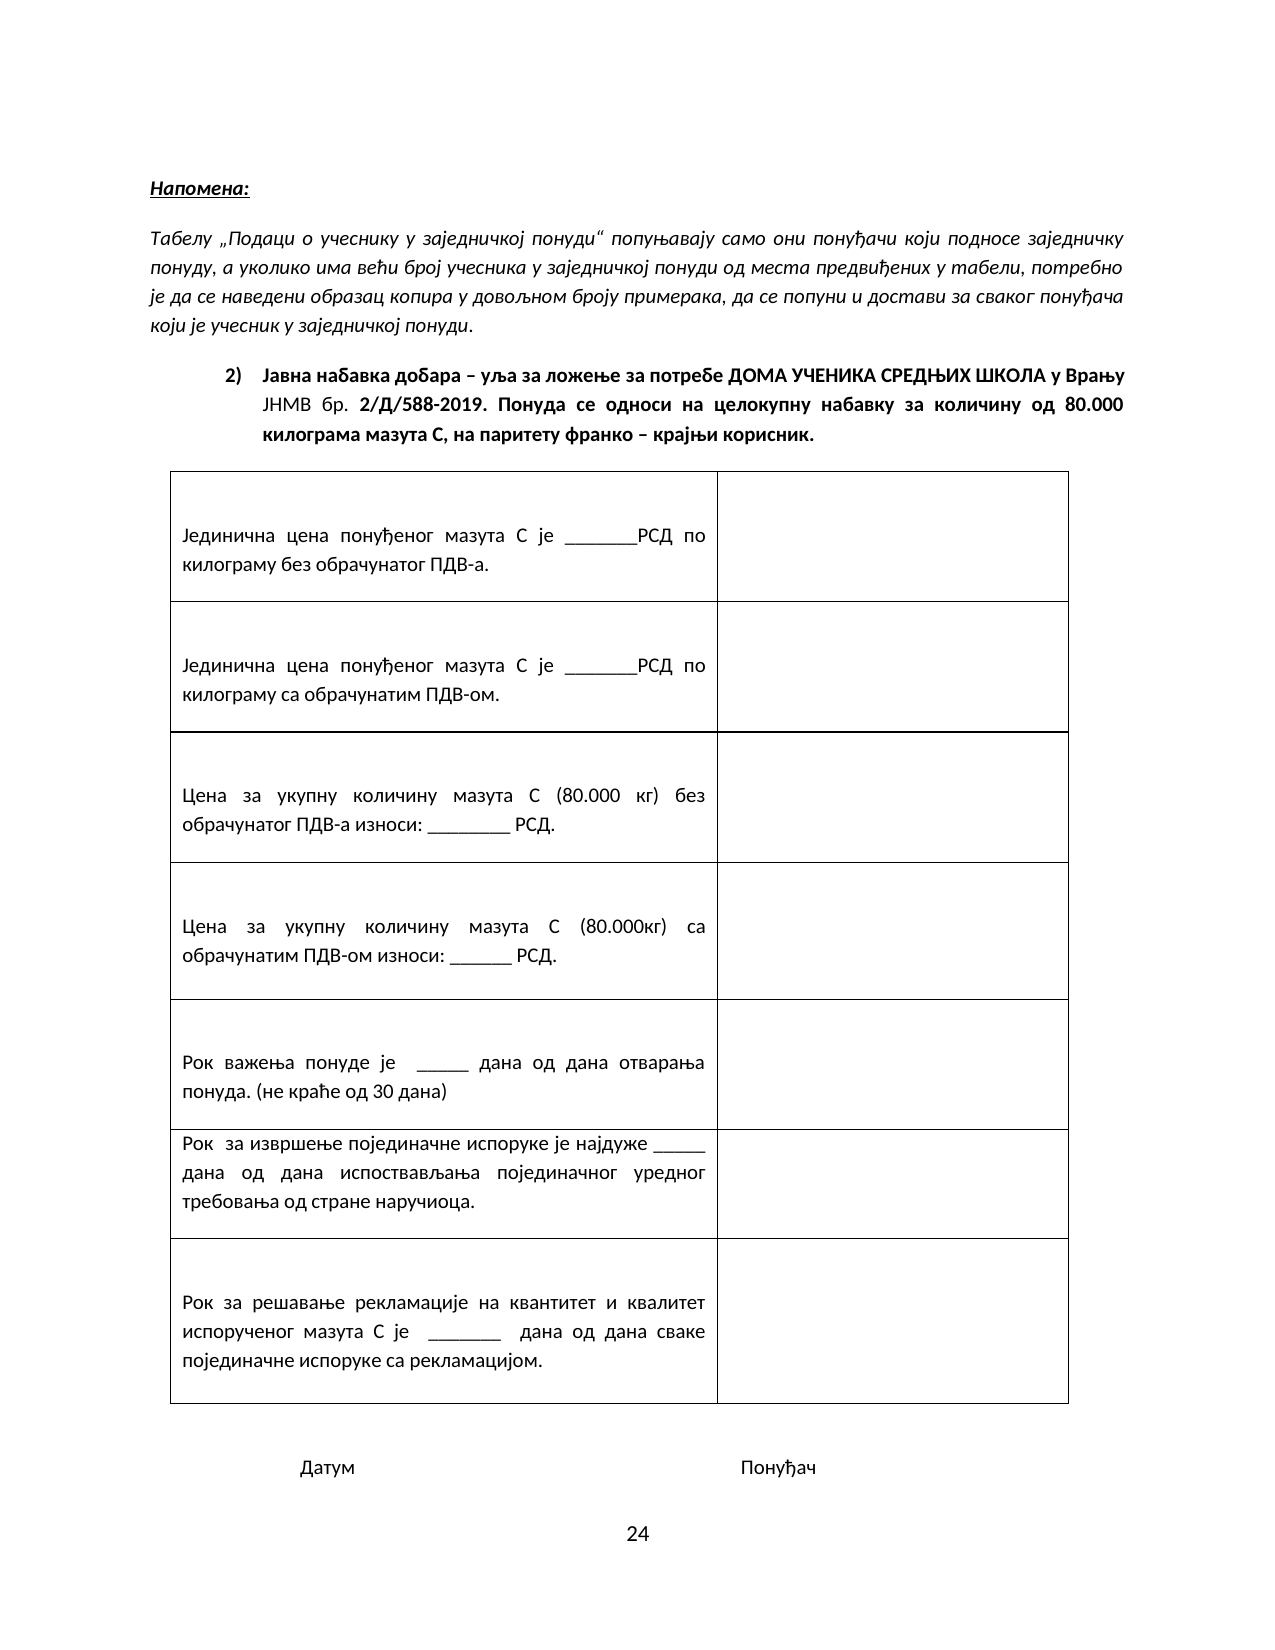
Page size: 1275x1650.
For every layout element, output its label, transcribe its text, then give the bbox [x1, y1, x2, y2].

list Јавна набавка добара – уља за ложење за потребе ДOМА УЧЕНИКА СРЕДЊИХ ШКОЛА у Врању ЈНМВ бр. 2/Д/588-2019. Понуда се односи на целокупну набавку за количину од 80.000 килограма мазута С, на паритету франко – крајњи корисник. [225, 362, 1125, 446]
table_cell Јединична цена понуђеног мазута С је _______РСД по килограму са обрачунатим ПДВ-ом. [171, 602, 717, 731]
table_cell Рок важења понуде је _____ дана од дана отварања понуда. (не краће од 30 дана) [171, 1000, 717, 1129]
table_cell [718, 602, 1068, 731]
text Табелу „Подаци о учеснику у заједничкој понуди“ попуњавају само они понуђачи који подносе заједничку понуду, а уколико има већи број учесника у заједничкој понуди од места предвиђених у табели, потребно је да се наведени образац копира у довољном броју примерака, да се попуни и достави за сваког понуђача који је учесник у заједничкој понуди. [150, 225, 1125, 338]
table_cell [718, 733, 1068, 862]
text Датум Понуђач [225, 1454, 1125, 1480]
table_cell Цена за укупну количину мазута С (80.000 кг) без обрачунатог ПДВ-а износи: ________ РСД. [171, 733, 717, 862]
table_header Јединична цена понуђеног мазута С је _______РСД по килограму без обрачунатог ПДВ-а. [171, 472, 717, 601]
table_cell Цена за укупну количину мазута С (80.000кг) са обрачунатим ПДВ-ом износи: ______ РСД. [171, 863, 717, 998]
table_cell Рок за решавање рекламације на квантитет и квалитет испорученог мазута С је _______ дана од дана сваке појединачне испоруке са рекламацијом. [171, 1239, 717, 1403]
table_cell [718, 1239, 1068, 1403]
table_header [718, 472, 1068, 601]
text Напомена: [150, 175, 1125, 200]
table_cell [718, 1000, 1068, 1129]
table_cell [718, 863, 1068, 998]
table_cell Рок за извршење појединачне испоруке је најдуже _____ дана од дана испоствављања појединачног уредног требовања од стране наручиоца. [171, 1130, 717, 1238]
table_cell [718, 1130, 1068, 1238]
